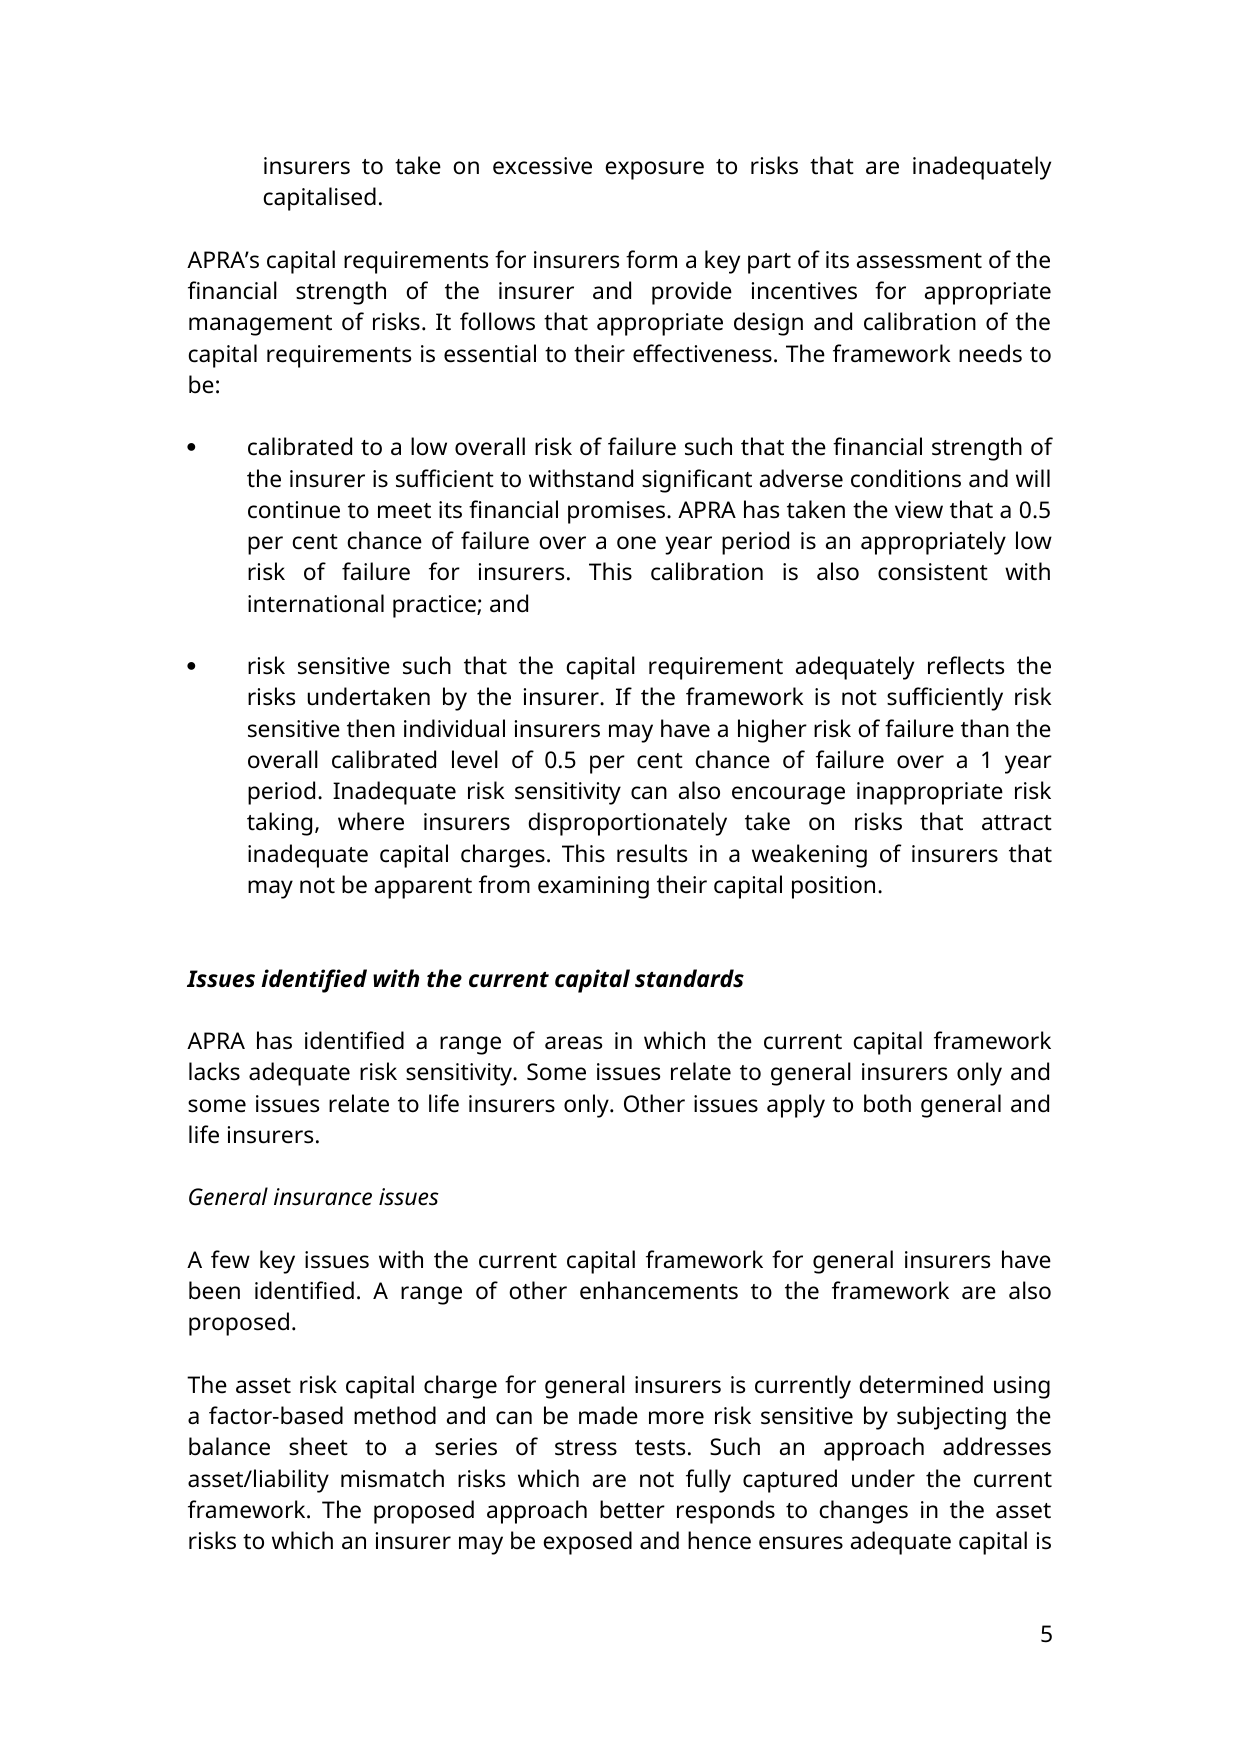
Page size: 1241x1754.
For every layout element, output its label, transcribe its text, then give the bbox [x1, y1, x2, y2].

text Issues identified with the current capital standards [187, 962, 1053, 994]
list risk sensitive such that the capital requirement adequately reflects the risks undertaken by the insurer. If the framework is not sufficiently risk sensitive then individual insurers may have a higher risk of failure than the overall calibrated level of 0.5 per cent chance of failure over a 1 year period. Inadequate risk sensitivity can also encourage inappropriate risk taking, where insurers disproportionately take on risks that attract inadequate capital charges. This results in a weakening of insurers that may not be apparent from examining their capital position. [187, 650, 1053, 900]
list calibrated to a low overall risk of failure such that the financial strength of the insurer is sufficient to withstand significant adverse conditions and will continue to meet its financial promises. APRA has taken the view that a 0.5 per cent chance of failure over a one year period is an appropriately low risk of failure for insurers. This calibration is also consistent with international practice; and [187, 431, 1053, 619]
text General insurance issues [187, 1181, 1053, 1212]
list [225, 150, 1053, 212]
text APRA’s capital requirements for insurers form a key part of its assessment of the financial strength of the insurer and provide incentives for appropriate management of risks. It follows that appropriate design and calibration of the capital requirements is essential to their effectiveness. The framework needs to be: [187, 244, 1053, 400]
text A few key issues with the current capital framework for general insurers have been identified. A range of other enhancements to the framework are also proposed. [187, 1244, 1053, 1337]
text APRA has identified a range of areas in which the current capital framework lacks adequate risk sensitivity. Some issues relate to general insurers only and some issues relate to life insurers only. Other issues apply to both general and life insurers. [187, 1025, 1053, 1150]
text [187, 1369, 1053, 1556]
